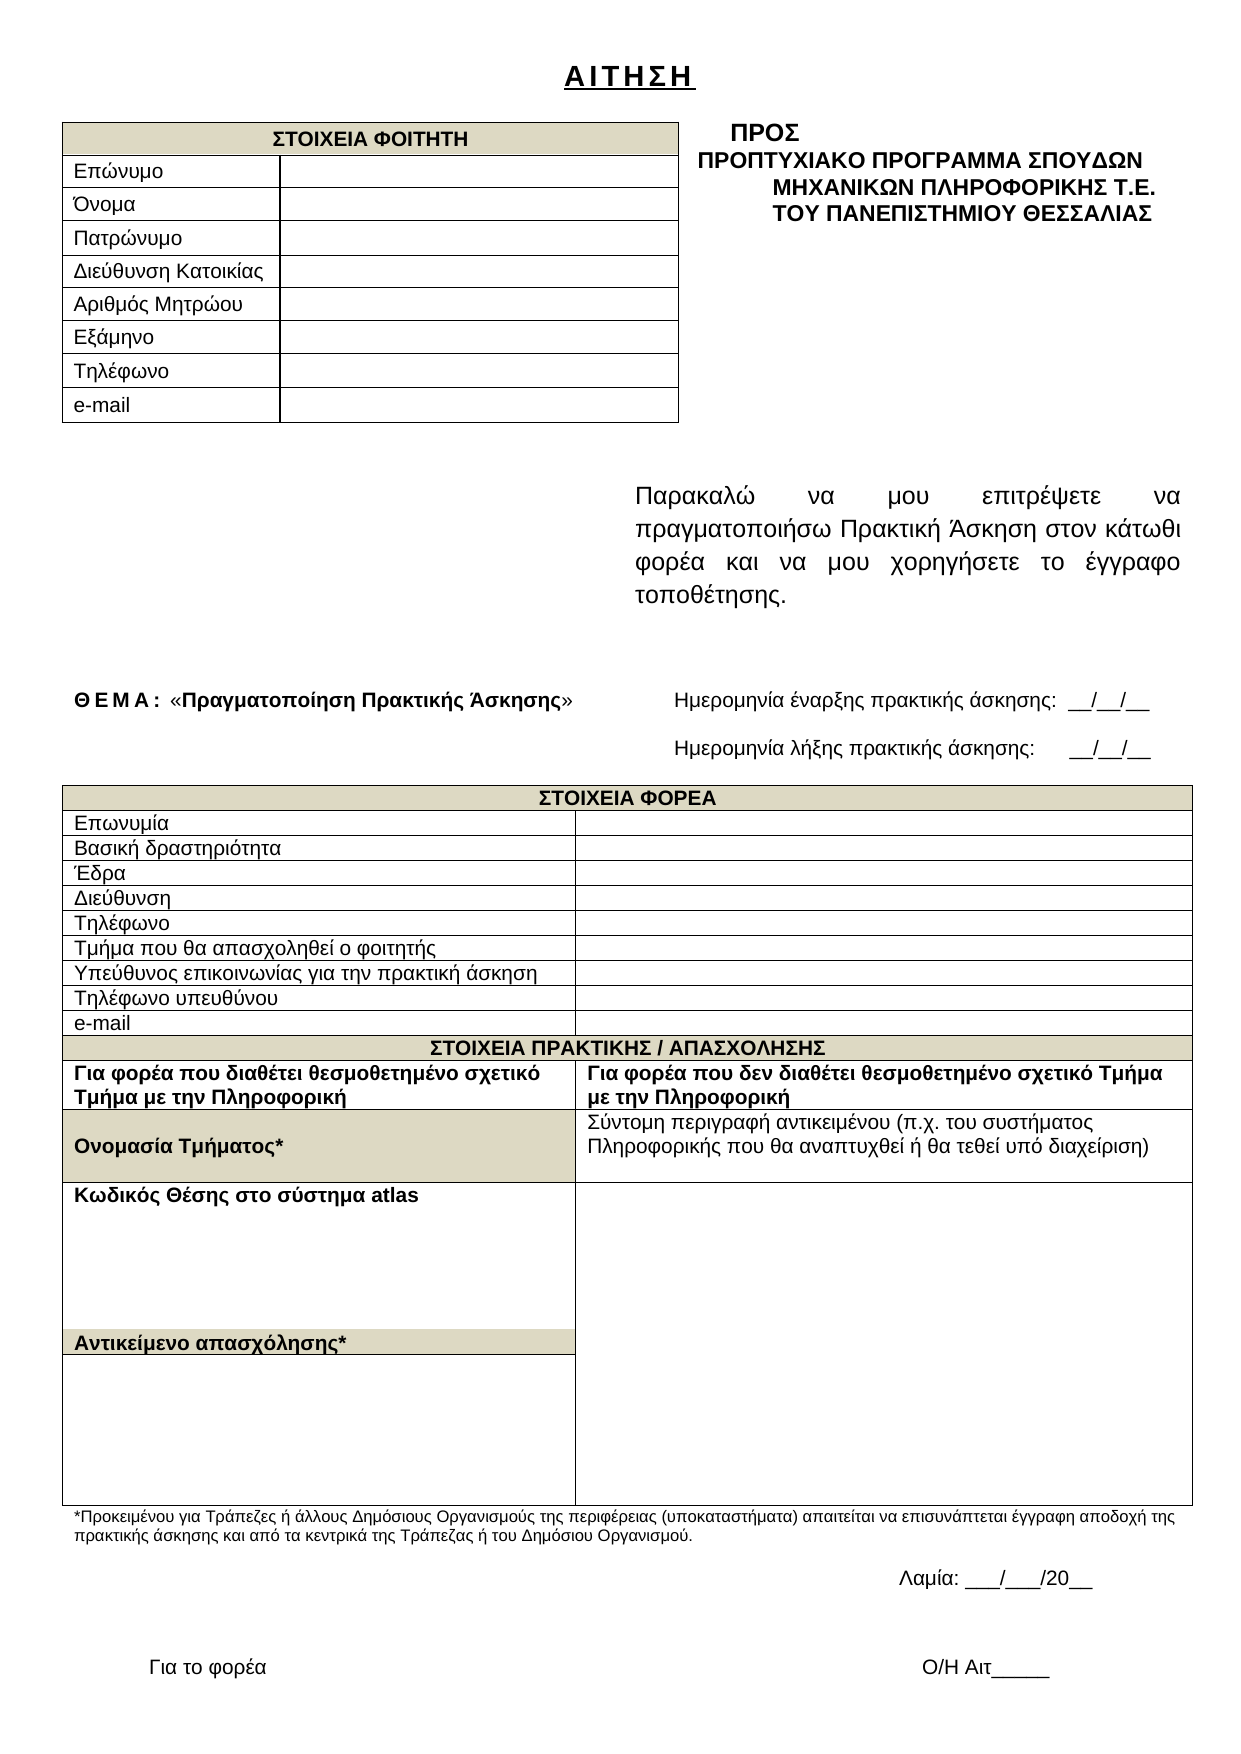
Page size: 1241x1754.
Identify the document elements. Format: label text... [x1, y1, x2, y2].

table_cell [281, 321, 678, 353]
table_cell Εξάμηνο [63, 321, 279, 353]
text ΠΡΟΣ [74, 118, 1181, 147]
table_cell [576, 986, 1192, 1010]
table_cell [281, 221, 678, 254]
table_cell Για φορέα που διαθέτει θεσμοθετημένο σχετικό Τμήμα με την Πληροφορική [63, 1061, 575, 1109]
text Ημερομηνία λήξης πρακτικής άσκησης: __/__/__ [74, 736, 1181, 760]
table_cell e-mail [63, 1011, 575, 1035]
table_cell Όνομα [63, 188, 279, 220]
text *Προκειμένου για Τράπεζες ή άλλους Δημόσιους Οργανισμούς της περιφέρειας (υποκαταστήματα) απαιτείται να επισυνάπτεται έγγραφη αποδοχή της πρακτικής άσκησης και από τα κεντρικά της Τράπεζας ή του Δημόσιου Οργανισμού. [74, 1506, 1181, 1545]
table_cell Αντικείμενο απασχόλησης* [63, 1329, 575, 1354]
table_cell Διεύθυνση Κατοικίας [63, 256, 279, 287]
table_cell Βασική δραστηριότητα [63, 836, 575, 860]
table_cell [576, 861, 1192, 885]
table_cell Υπεύθυνος επικοινωνίας για την πρακτική άσκηση [63, 961, 575, 985]
table_cell Τμήμα που θα απασχοληθεί ο φοιτητής [63, 936, 575, 960]
table_cell [576, 811, 1192, 835]
table_cell [576, 1011, 1192, 1035]
table_cell [281, 288, 678, 320]
table_cell [576, 1183, 1192, 1505]
table_cell Πατρώνυμο [63, 221, 279, 254]
table_cell [576, 911, 1192, 935]
table_cell Διεύθυνση [63, 886, 575, 910]
text Λαμία: ___/___/20__ [824, 1566, 1181, 1589]
table_cell [281, 156, 678, 187]
table_cell Τηλέφωνο υπευθύνου [63, 986, 575, 1010]
table_cell [281, 188, 678, 220]
text ΠΡΟΠΤΥΧΙΑΚΟ ΠΡΟΓΡΑΜΜΑ ΣΠΟΥΔΩΝ [679, 147, 1181, 173]
table_cell Επώνυμο [63, 156, 279, 187]
table_header ΣΤΟΙΧΕΙΑ ΦΟΡΕΑ [63, 786, 1192, 810]
table_cell [576, 961, 1192, 985]
table_cell Τηλέφωνο [63, 911, 575, 935]
table_cell Για φορέα που δεν διαθέτει θεσμοθετημένο σχετικό Τμήμα με την Πληροφορική [576, 1061, 1192, 1109]
table_cell [63, 1355, 575, 1505]
table_cell [281, 354, 678, 387]
table_cell [576, 936, 1192, 960]
text ΘΕΜΑ: «Πραγματοποίηση Πρακτικής Άσκησης» Ημερομηνία έναρξης πρακτικής άσκησης: __/__/__ [74, 688, 1181, 712]
text Παρακαλώ να μου επιτρέψετε να πραγματοποιήσω Πρακτική Άσκηση στον κάτωθι φορέα και να μου χορηγήσετε το έγγραφο τοποθέτησης. [635, 481, 1181, 609]
text ΜΗΧΑΝΙΚΩΝ ΠΛΗΡΟΦΟΡΙΚΗΣ Τ.Ε. ΤΟΥ ΠΑΝΕΠΙΣΤΗΜΙΟΥ ΘΕΣΣΑΛΙΑΣ [679, 173, 1181, 226]
text ΑΙΤΗΣΗ [74, 59, 1181, 93]
table_cell Τηλέφωνο [63, 354, 279, 387]
table_cell ΣΤΟΙΧΕΙΑ ΠΡΑΚΤΙΚΗΣ / ΑΠΑΣΧΟΛΗΣΗΣ [63, 1036, 1192, 1060]
table_cell Σύντομη περιγραφή αντικειμένου (π.χ. του συστήματος Πληροφορικής που θα αναπτυχθεί ή θα τεθεί υπό διαχείριση) [576, 1110, 1192, 1182]
table_cell [576, 886, 1192, 910]
table_cell [281, 388, 678, 422]
table_cell Επωνυμία [63, 811, 575, 835]
table_cell Αριθμός Μητρώου [63, 288, 279, 320]
table_cell [281, 256, 678, 287]
table_header ΣΤΟΙΧΕΙΑ ΦΟΙΤΗΤΗ [63, 123, 678, 154]
table_cell Κωδικός Θέσης στο σύστημα atlas [63, 1183, 575, 1329]
table_cell e-mail [63, 388, 279, 422]
table_cell Ονομασία Τμήματος* [63, 1110, 575, 1182]
text Για το φορέα Ο/Η Αιτ_____ [74, 1655, 1181, 1679]
table_cell Έδρα [63, 861, 575, 885]
table_cell [576, 836, 1192, 860]
